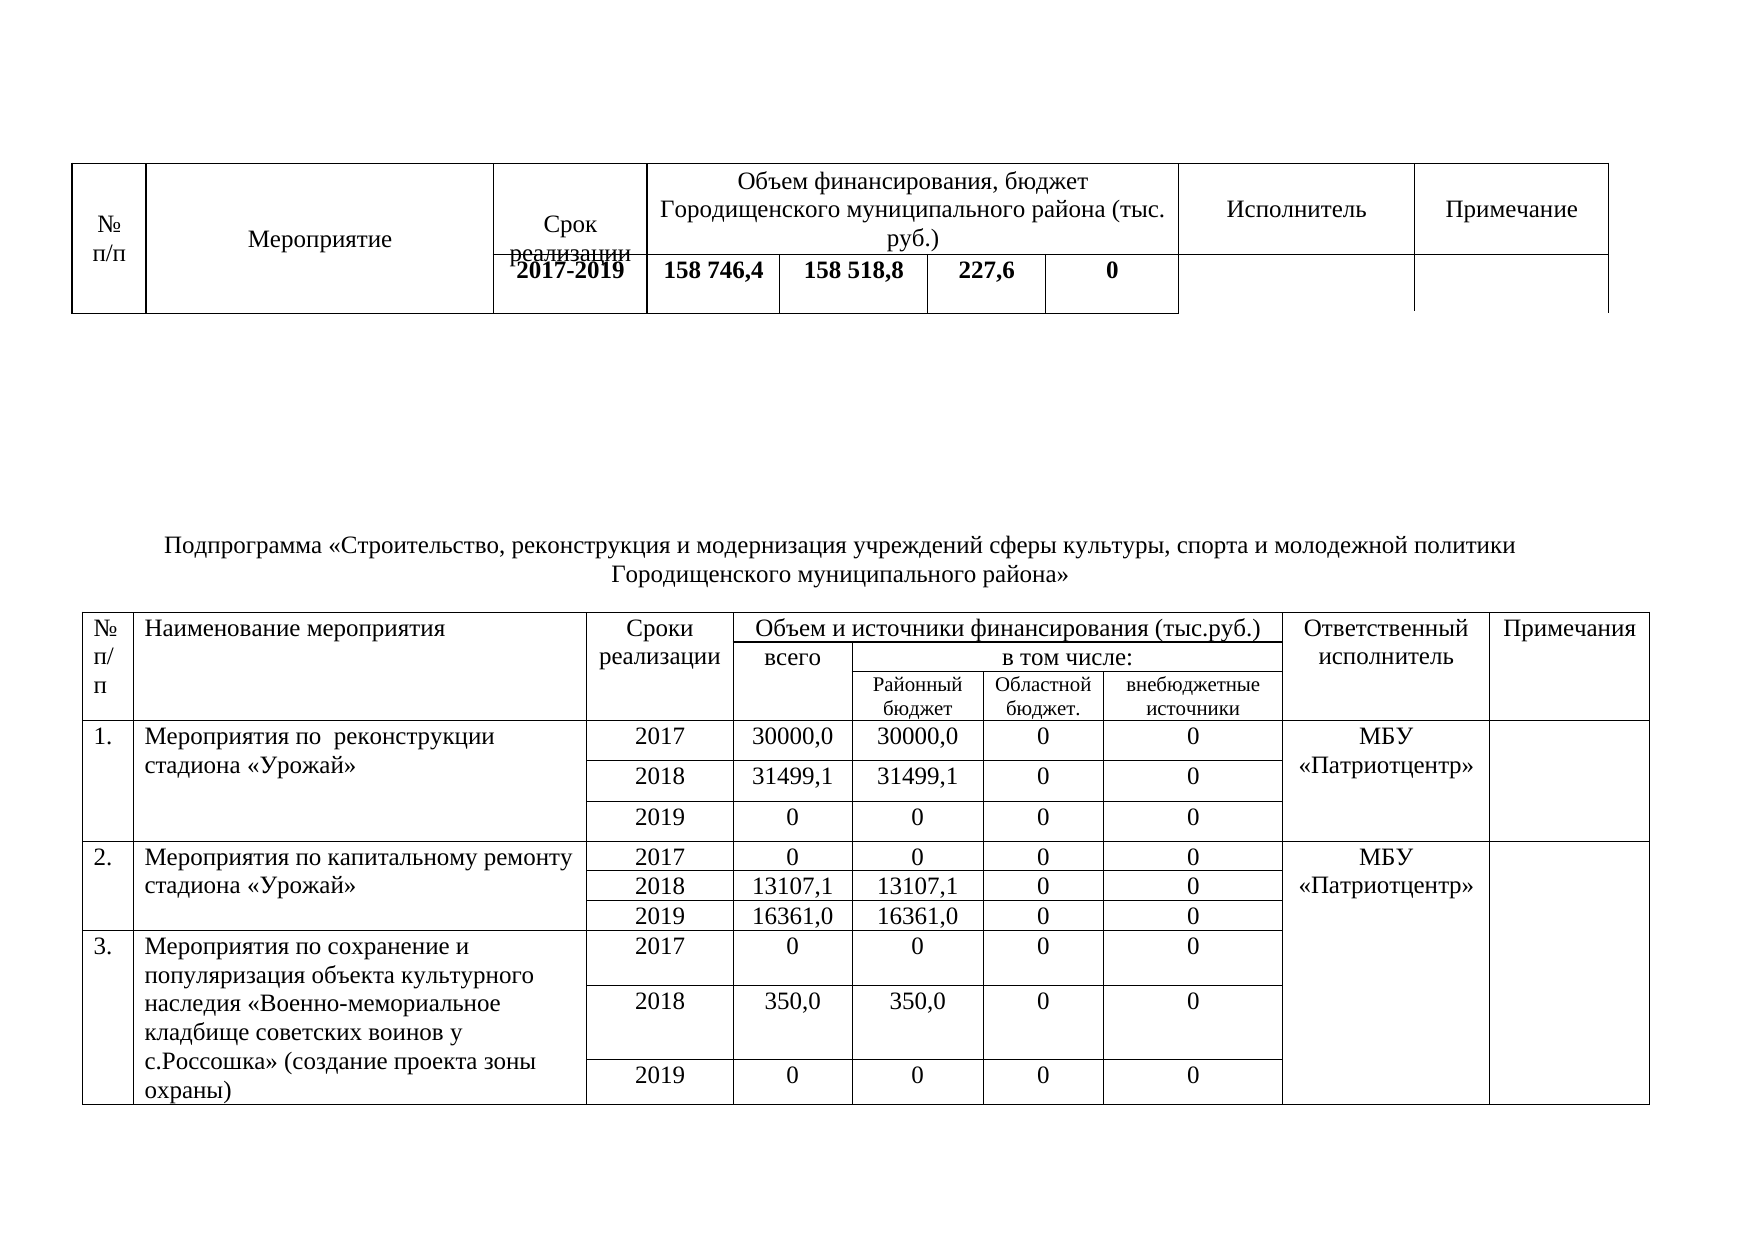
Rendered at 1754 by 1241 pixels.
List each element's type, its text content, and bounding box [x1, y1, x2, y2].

table_cell 0 [984, 721, 1103, 760]
table_cell 0 [853, 802, 983, 841]
text Подпрограмма «Строительство, реконструкция и модернизация учреждений сферы культуры, спорта и молодежной политики Городищенского муниципального района» [44, 530, 1636, 587]
table_cell 2. [83, 842, 133, 930]
table_cell Областной бюджет. [984, 672, 1103, 720]
table_header Примечания [1490, 613, 1649, 720]
table_cell 0 [984, 931, 1103, 985]
table_cell 158 518,8 [780, 255, 927, 312]
table_cell 2017 [587, 721, 733, 760]
table_cell 31499,1 [853, 761, 983, 801]
table_header Ответственный исполнитель [1283, 613, 1489, 720]
table_cell 16361,0 [853, 901, 983, 930]
table_cell внебюджетные источники [1104, 672, 1282, 720]
table_cell 0 [1104, 761, 1282, 801]
table_cell 1. [83, 721, 133, 841]
table_cell МБУ «Патриотцентр» [1283, 842, 1489, 1103]
table_cell всего [734, 643, 852, 720]
table_cell 0 [853, 842, 983, 870]
table_cell 0 [853, 1060, 983, 1103]
table_cell 0 [984, 761, 1103, 801]
table_header Сроки реализации [587, 613, 733, 720]
table_cell 350,0 [734, 986, 852, 1059]
table_cell 350,0 [853, 986, 983, 1059]
table_cell 0 [984, 901, 1103, 930]
table_cell 0 [984, 842, 1103, 870]
table_cell 0 [1104, 871, 1282, 900]
table_cell 31499,1 [734, 761, 852, 801]
table_cell 0 [984, 871, 1103, 900]
table_cell 0 [1104, 721, 1282, 760]
table_cell 0 [853, 931, 983, 985]
table_cell 2018 [587, 761, 733, 801]
table_cell 2019 [587, 901, 733, 930]
table_cell 2019 [587, 1060, 733, 1103]
table_cell в том числе: [853, 643, 1282, 671]
table_cell 0 [1104, 1060, 1282, 1103]
table_cell 0 [734, 802, 852, 841]
table_cell 2017 [587, 842, 733, 870]
table_cell 0 [984, 802, 1103, 841]
table_cell Мероприятия по сохранение и популяризация объекта культурного наследия «Военно-мемориальное кладбище советских воинов у с.Россошка» (создание проекта зоны охраны) [134, 931, 586, 1103]
table_header № п/п [73, 164, 145, 312]
table_cell 2019 [587, 802, 733, 841]
table_cell 2018 [587, 871, 733, 900]
table_cell 30000,0 [853, 721, 983, 760]
table_cell 2017 [587, 931, 733, 985]
table_cell Районный бюджет [853, 672, 983, 720]
table_header Наименование мероприятия [134, 613, 586, 720]
table_header Исполнитель [1179, 164, 1414, 254]
table_header Срок реализации [494, 164, 646, 254]
table_header Мероприятие [147, 164, 493, 312]
table_cell Мероприятия по капитальному ремонту стадиона «Урожай» [134, 842, 586, 930]
table_cell 0 [734, 842, 852, 870]
table_cell 0 [1046, 255, 1178, 312]
table_cell 2017-2019 [494, 255, 646, 312]
table_cell [1490, 842, 1649, 1103]
table_cell 2018 [587, 986, 733, 1059]
table_cell 0 [734, 931, 852, 985]
table_header Объем и источники финансирования (тыс.руб.) [734, 613, 1282, 641]
table_cell МБУ «Патриотцентр» [1283, 721, 1489, 841]
table_cell 13107,1 [853, 871, 983, 900]
table_cell 0 [734, 1060, 852, 1103]
table_cell [1490, 721, 1649, 841]
table_cell 0 [1104, 931, 1282, 985]
table_cell 3. [83, 931, 133, 1103]
table_cell Мероприятия по реконструкции стадиона «Урожай» [134, 721, 586, 841]
table_cell 30000,0 [734, 721, 852, 760]
table_cell 0 [1104, 986, 1282, 1059]
table_cell 16361,0 [734, 901, 852, 930]
table_cell 0 [984, 986, 1103, 1059]
table_cell 227,6 [928, 255, 1045, 312]
table_cell 0 [1104, 842, 1282, 870]
table_header Примечание [1415, 164, 1608, 254]
table_cell 0 [1104, 802, 1282, 841]
table_header № п/п [83, 613, 133, 720]
table_cell 0 [1104, 901, 1282, 930]
table_cell 0 [984, 1060, 1103, 1103]
table_cell 158 746,4 [648, 255, 779, 312]
table_cell 13107,1 [734, 871, 852, 900]
table_header Объем финансирования, бюджет Городищенского муниципального района (тыс. руб.) [648, 164, 1178, 254]
